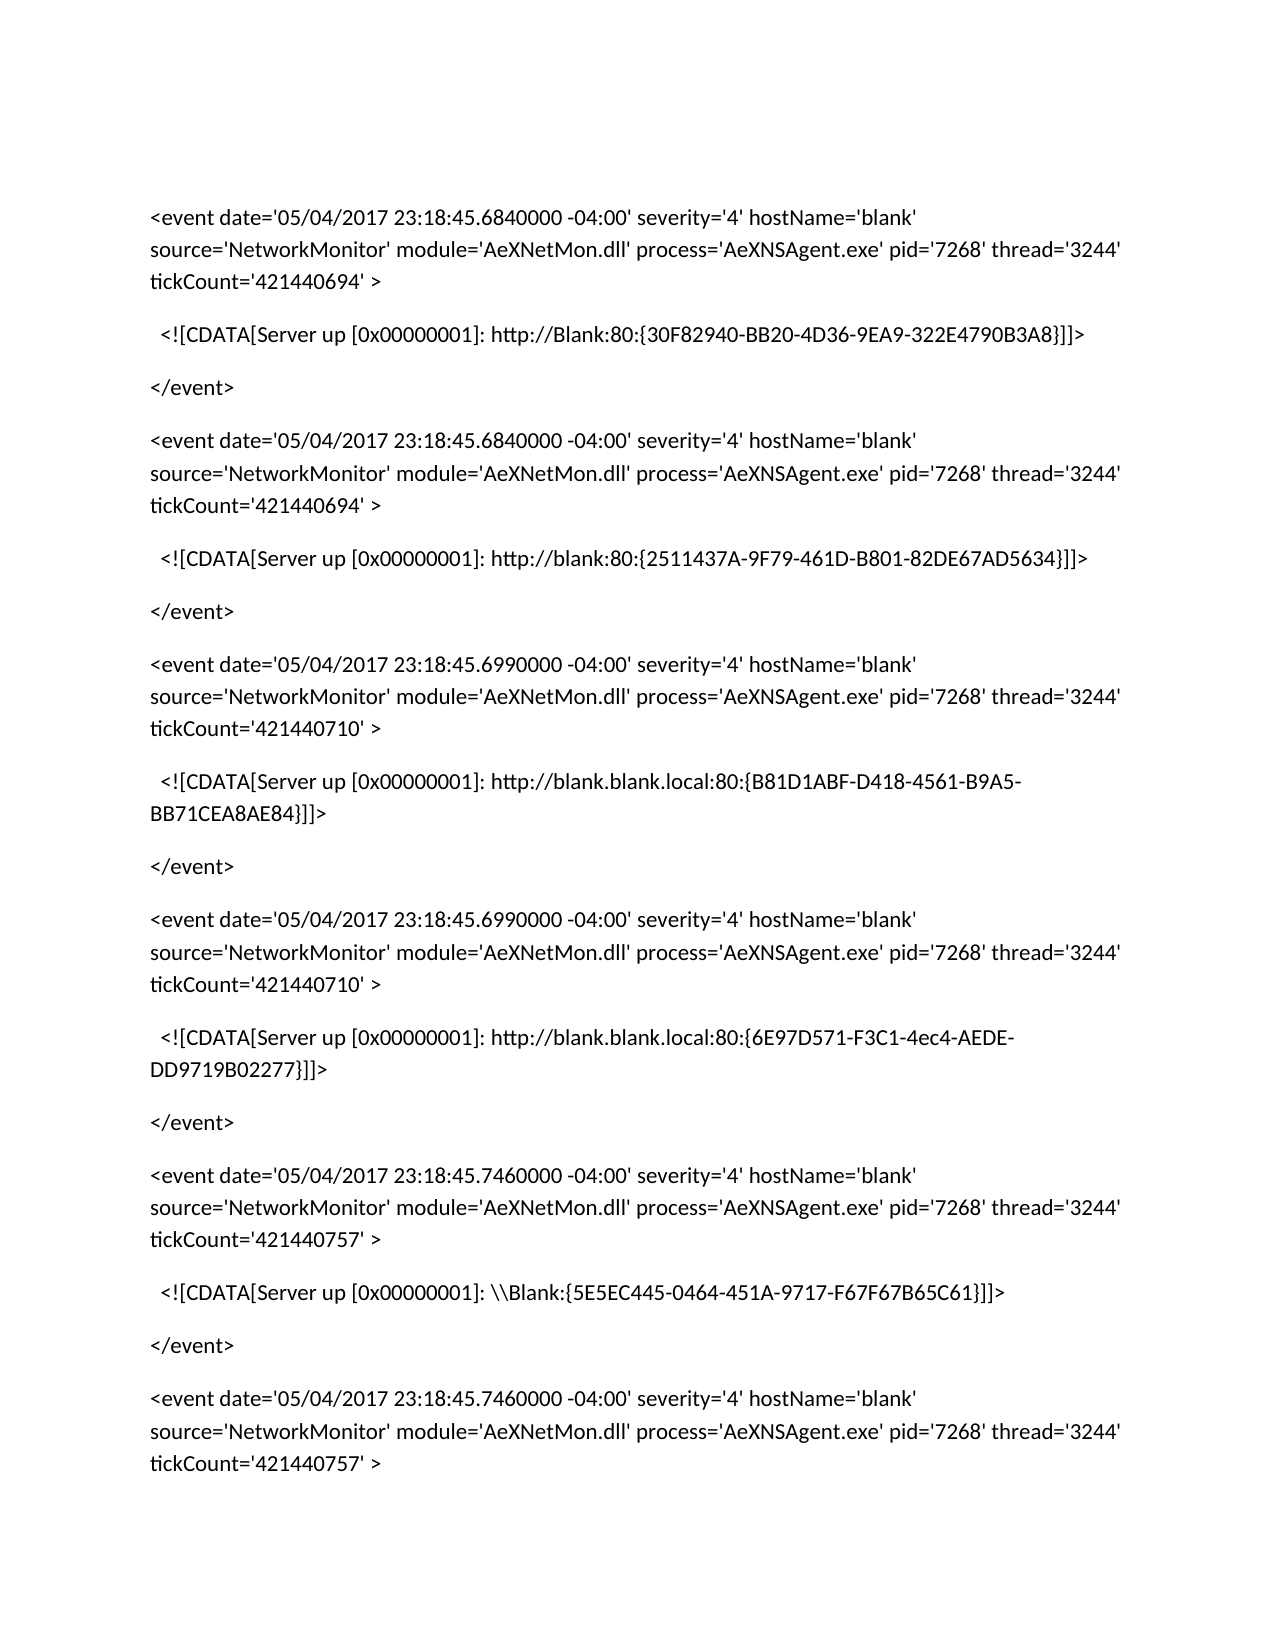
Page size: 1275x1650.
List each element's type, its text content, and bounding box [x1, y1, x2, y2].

text <event date='05/04/2017 23:18:45.6990000 -04:00' severity='4' hostName='blank' source='NetworkMonitor' module='AeXNetMon.dll' process='AeXNSAgent.exe' pid='7268' thread='3244' tickCount='421440710' > [150, 650, 1125, 742]
text <![CDATA[Server up [0x00000001]: http://Blank:80:{30F82940-BB20-4D36-9EA9-322E4790B3A8}]]> [150, 320, 1125, 348]
text <event date='05/04/2017 23:18:45.7460000 -04:00' severity='4' hostName='blank' source='NetworkMonitor' module='AeXNetMon.dll' process='AeXNSAgent.exe' pid='7268' thread='3244' tickCount='421440757' > [150, 1161, 1125, 1253]
text </event> [150, 852, 1125, 881]
text <![CDATA[Server up [0x00000001]: \\Blank:{5E5EC445-0464-451A-9717-F67F67B65C61}]]> [150, 1278, 1125, 1307]
text <![CDATA[Server up [0x00000001]: http://blank:80:{2511437A-9F79-461D-B801-82DE67AD5634}]]> [150, 544, 1125, 572]
text <event date='05/04/2017 23:18:45.6840000 -04:00' severity='4' hostName='blank' source='NetworkMonitor' module='AeXNetMon.dll' process='AeXNSAgent.exe' pid='7268' thread='3244' tickCount='421440694' > [150, 426, 1125, 519]
text </event> [150, 1108, 1125, 1136]
text <event date='05/04/2017 23:18:45.6990000 -04:00' severity='4' hostName='blank' source='NetworkMonitor' module='AeXNetMon.dll' process='AeXNSAgent.exe' pid='7268' thread='3244' tickCount='421440710' > [150, 906, 1125, 998]
text </event> [150, 1332, 1125, 1359]
text <![CDATA[Server up [0x00000001]: http://blank.blank.local:80:{6E97D571-F3C1-4ec4-AEDE-DD9719B02277}]]> [150, 1023, 1125, 1083]
text <event date='05/04/2017 23:18:45.7460000 -04:00' severity='4' hostName='blank' source='NetworkMonitor' module='AeXNetMon.dll' process='AeXNSAgent.exe' pid='7268' thread='3244' tickCount='421440757' > [150, 1384, 1125, 1477]
text <event date='05/04/2017 23:18:45.6840000 -04:00' severity='4' hostName='blank' source='NetworkMonitor' module='AeXNetMon.dll' process='AeXNSAgent.exe' pid='7268' thread='3244' tickCount='421440694' > [150, 203, 1125, 295]
text </event> [150, 597, 1125, 625]
text <![CDATA[Server up [0x00000001]: http://blank.blank.local:80:{B81D1ABF-D418-4561-B9A5-BB71CEA8AE84}]]> [150, 767, 1125, 827]
text </event> [150, 373, 1125, 401]
